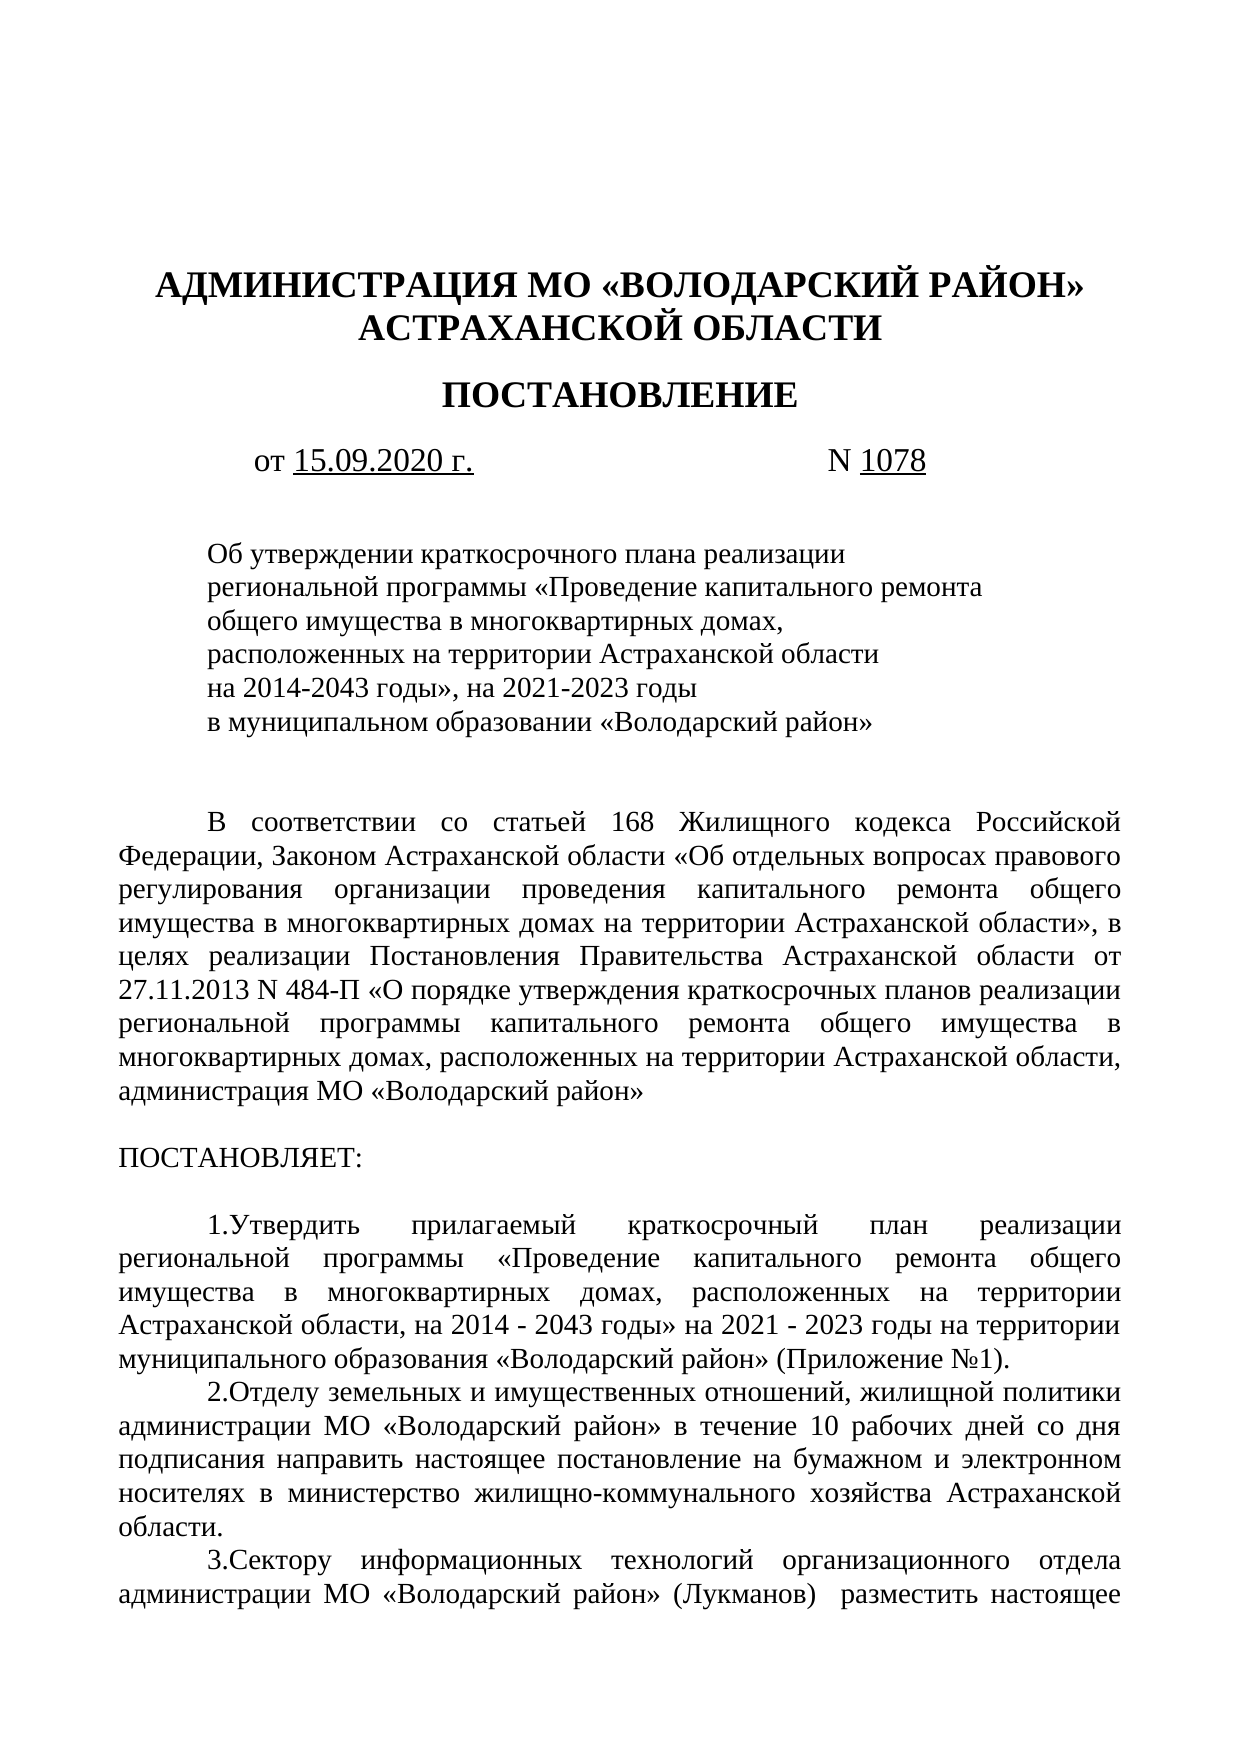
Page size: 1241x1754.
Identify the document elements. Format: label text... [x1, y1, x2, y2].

text ПОСТАНОВЛЯЕТ: [118, 1140, 1122, 1173]
text на 2014-2043 годы», на 2021-2023 годы [118, 670, 1122, 704]
text расположенных на территории Астраханской области [118, 637, 1122, 670]
text Об утверждении краткосрочного плана реализации [118, 536, 1122, 569]
text общего имущества в многоквартирных домах, [118, 603, 1122, 637]
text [118, 1542, 1122, 1609]
table_header N 1078 [620, 440, 1133, 478]
text в муниципальном образовании «Володарский район» [118, 704, 1122, 737]
table_header от 15.09.2020 г. [107, 440, 620, 478]
text АСТРАХАНСКОЙ ОБЛАСТИ [118, 306, 1122, 349]
text В соответствии со статьей 168 Жилищного кодекса Российской Федерации, Законом Астраханской области «Об отдельных вопросах правового регулирования организации проведения капитального ремонта общего имущества в многоквартирных домах на территории Астраханской области», в целях реализации Постановления Правительства Астраханской области от 27.11.2013 N 484-П «О порядке утверждения краткосрочных планов реализации региональной программы капитального ремонта общего имущества в многоквартирных домах, расположенных на территории Астраханской области, администрация МО «Володарский район» [118, 804, 1122, 1106]
text 2.Отделу земельных и имущественных отношений, жилищной политики администрации МО «Володарский район» в течение 10 рабочих дней со дня подписания направить настоящее постановление на бумажном и электронном носителях в министерство жилищно-коммунального хозяйства Астраханской области. [118, 1374, 1122, 1542]
text АДМИНИСТРАЦИЯ МО «ВОЛОДАРСКИЙ РАЙОН» [118, 262, 1122, 306]
text ПОСТАНОВЛЕНИЕ [118, 373, 1122, 416]
text 1.Утвердить прилагаемый краткосрочный план реализации региональной программы «Проведение капитального ремонта общего имущества в многоквартирных домах, расположенных на территории Астраханской области, на 2014 - 2043 годы» на 2021 - 2023 годы на территории муниципального образования «Володарский район» (Приложение №1). [118, 1207, 1122, 1374]
text региональной программы «Проведение капитального ремонта [118, 569, 1122, 603]
